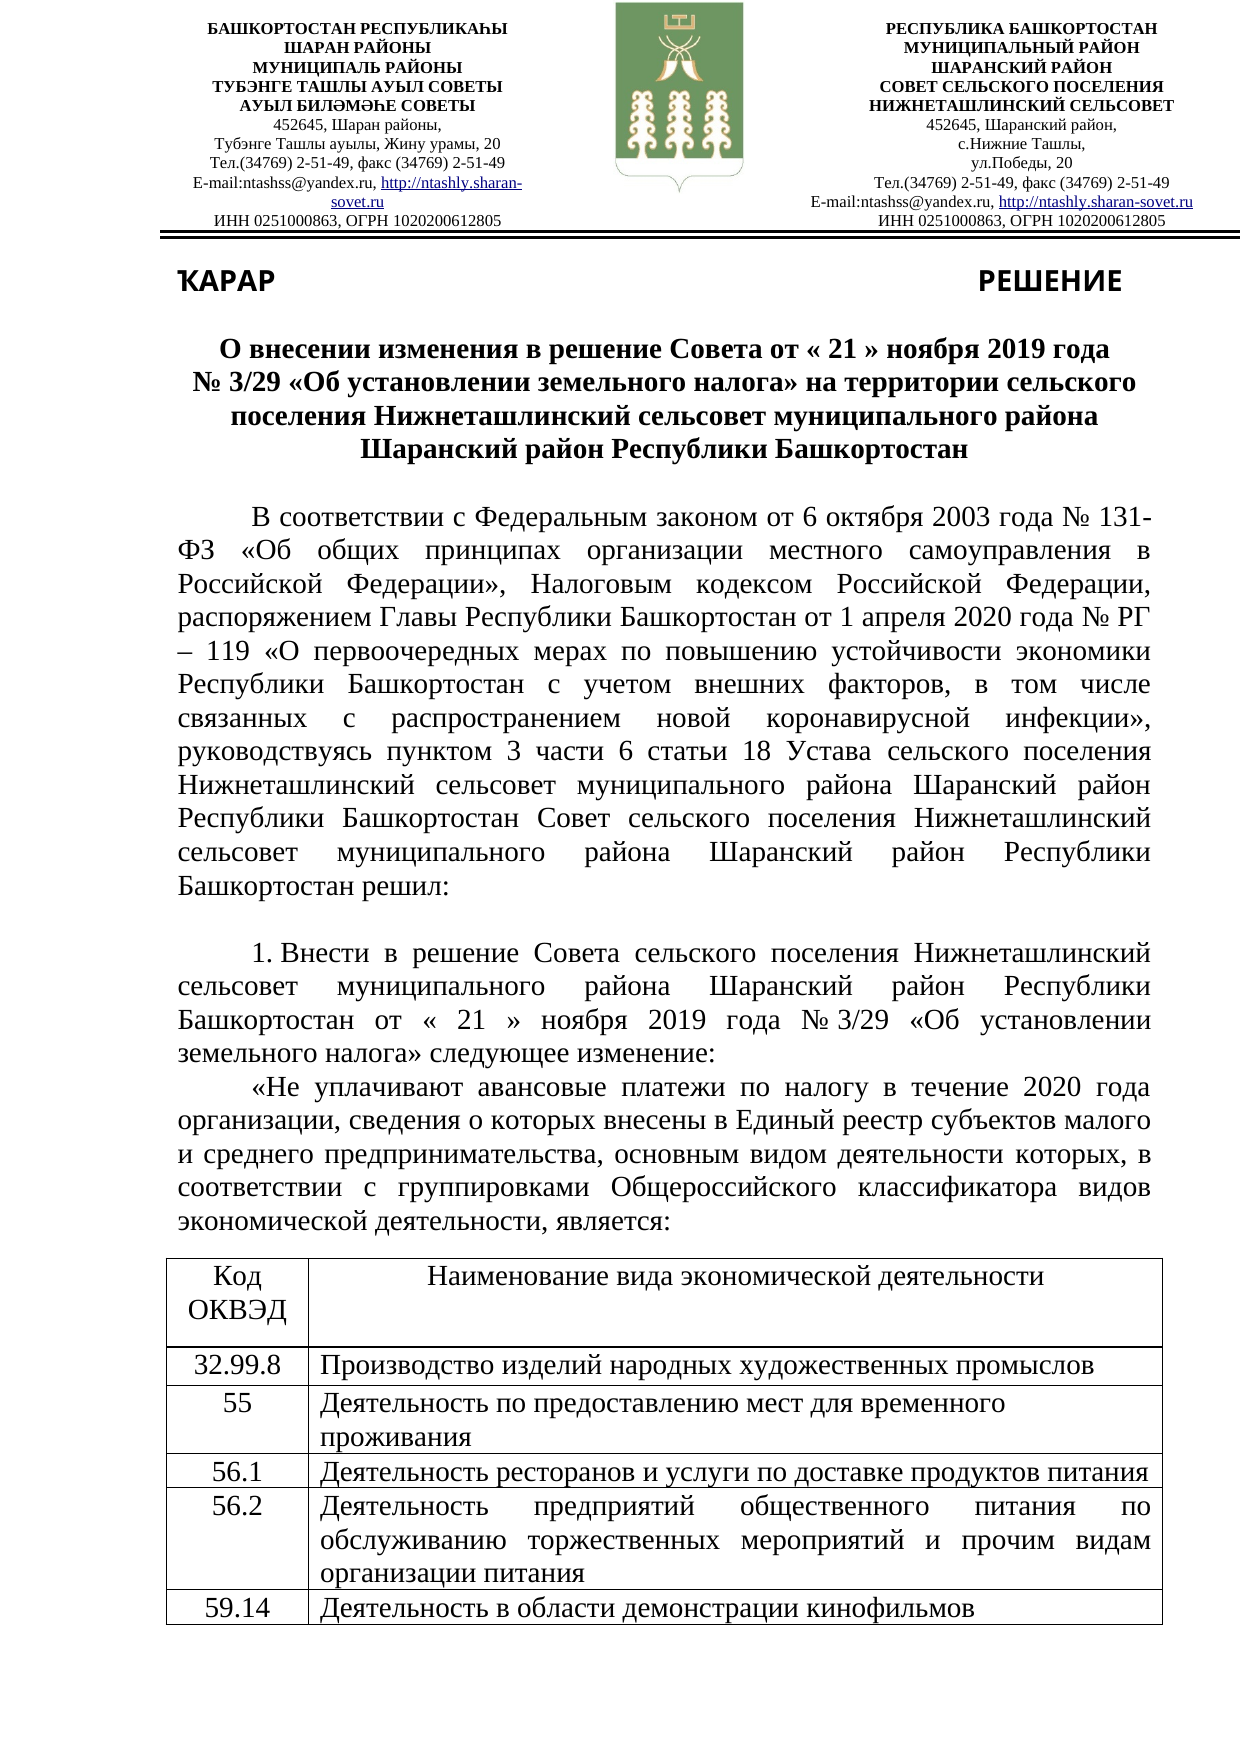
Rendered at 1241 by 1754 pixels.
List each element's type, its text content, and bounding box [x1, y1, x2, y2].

table_cell 59.14 [167, 1590, 308, 1623]
text «Не уплачивают авансовые платежи по налогу в течение 2020 года организации, сведения о которых внесены в Единый реестр субъектов малого и среднего предпринимательства, основным видом деятельности которых, в соответствии с группировками Общероссийского классификатора видов экономической деятельности, является: [177, 1069, 1152, 1237]
table_header Наименование вида экономической деятельности [309, 1259, 1162, 1346]
table_header РЕСПУБЛИКА БАШКОРТОСТАН МУНИЦИПАЛЬНЫЙ РАЙОН ШАРАНСКИЙ РАЙОН СОВЕТ СЕЛЬСКОГО ПОСЕЛЕНИЯ НИЖНЕТАШЛИНСКИЙ СЕЛЬСОВЕТ 452645, Шаранский район, с.Нижние Ташлы, ул.Победы, 20 Тел.(34769) 2-51-49, факс (34769) 2-51-49 E-mail:ntashss@yandex.ru, http://ntashly.sharan-sovet.ru ИНН 0251000863, ОГРН 1020200612805 [803, 0, 1240, 230]
table_cell Деятельность предприятий общественного питания по обслуживанию торжественных мероприятий и прочим видам организации питания [309, 1488, 1162, 1589]
table_cell Деятельность ресторанов и услуги по доставке продуктов питания [309, 1454, 1162, 1487]
text О внесении изменения в решение Совета от « 21 » ноября 2019 года № 3/29 «Об установлении земельного налога» на территории сельского поселения Нижнеташлинский сельсовет муниципального района Шаранский район Республики Башкортостан [177, 331, 1152, 465]
table_cell 56.2 [167, 1488, 308, 1589]
text 1. Внести в решение Совета сельского поселения Нижнеташлинский сельсовет муниципального района Шаранский район Республики Башкортостан от « 21 » ноября 2019 года № 3/29 «Об установлении земельного налога» следующее изменение: [177, 935, 1152, 1069]
table_cell 32.99.8 [167, 1348, 308, 1384]
table_header БАШКОРТОСТАН РЕСПУБЛИКАҺЫ ШАРАН РАЙОНЫ МУНИЦИПАЛЬ РАЙОНЫ ТУБЭНГЕ ТАШЛЫ АУЫЛ СОВЕТЫ АУЫЛ БИЛӘМӘҺЕ СОВЕТЫ 452645, Шаран районы, Тубэнге Ташлы ауылы, Жину урамы, 20 Тел.(34769) 2-51-49, факс (34769) 2-51-49 E-mail:ntashss@yandex.ru, http://ntashly.sharan-sovet.ru ИНН 0251000863, ОГРН 1020200612805 [160, 0, 554, 230]
table_cell 56.1 [167, 1454, 308, 1487]
table_header Код ОКВЭД [167, 1259, 308, 1346]
table_cell 55 [167, 1386, 308, 1453]
text В соответствии с Федеральным законом от 6 октября 2003 года № 131-ФЗ «Об общих принципах организации местного самоуправления в Российской Федерации», Налоговым кодексом Российской Федерации, распоряжением Главы Республики Башкортостан от 1 апреля 2020 года № РГ – 119 «О первоочередных мерах по повышению устойчивости экономики Республики Башкортостан с учетом внешних факторов, в том числе связанных с распространением новой коронавирусной инфекции», руководствуясь пунктом 3 части 6 статьи 18 Устава сельского поселения Нижнеташлинский сельсовет муниципального района Шаранский район Республики Башкортостан Совет сельского поселения Нижнеташлинский сельсовет муниципального района Шаранский район Республики Башкортостан решил: [177, 499, 1152, 901]
table_cell Деятельность в области демонстрации кинофильмов [309, 1590, 1162, 1623]
picture [613, 0, 745, 194]
table_header [554, 0, 803, 230]
text ҠАРАР РЕШЕНИЕ [177, 239, 1152, 300]
table_cell Производство изделий народных художественных промыслов [309, 1348, 1162, 1384]
table_cell Деятельность по предоставлению мест для временного проживания [309, 1386, 1162, 1453]
